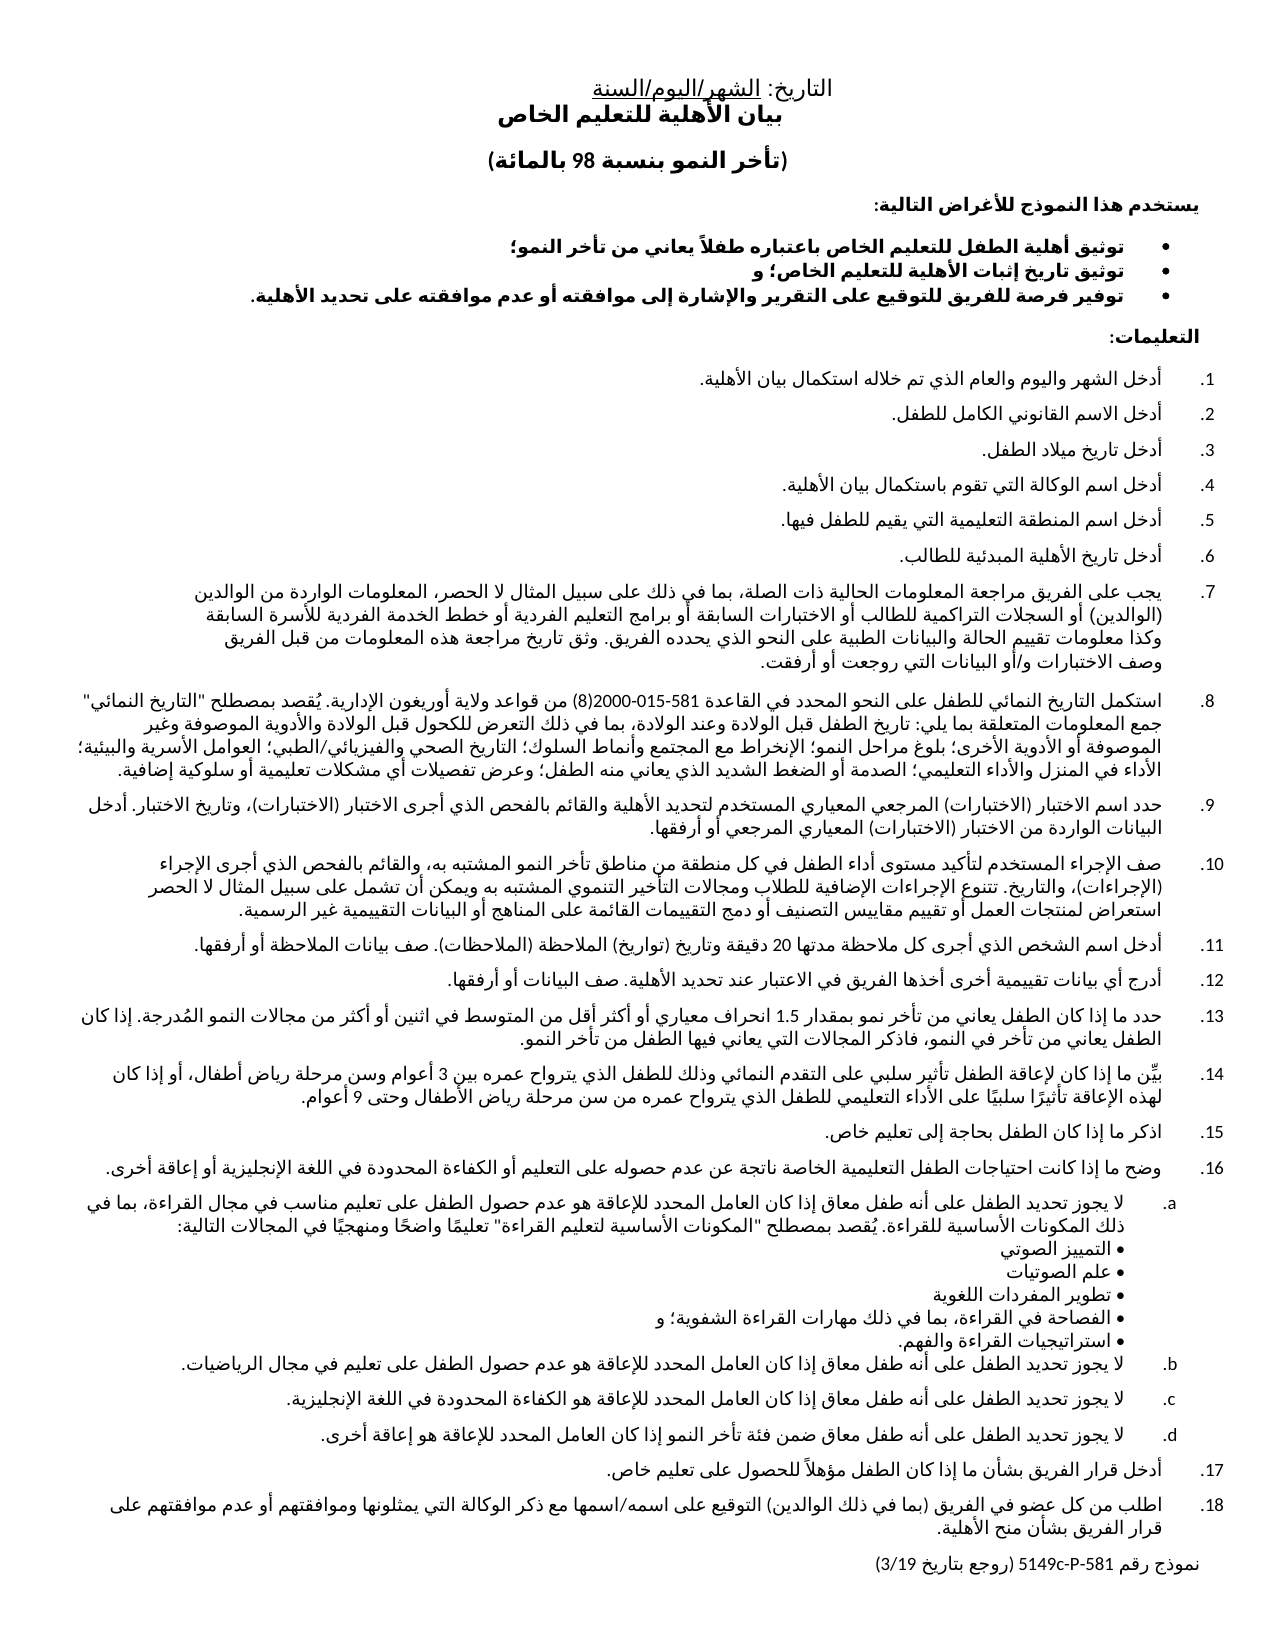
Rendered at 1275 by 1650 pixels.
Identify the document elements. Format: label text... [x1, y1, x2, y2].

list • استراتيجيات القراءة والفهم. [75, 1329, 1125, 1352]
list أدرج أي بيانات تقييمية أخرى أخذها الفريق في الاعتبار عند تحديد الأهلية. صف البيانات أو أرفقها. [75, 968, 1200, 991]
list • تطوير المفردات اللغوية [75, 1283, 1125, 1306]
list اذكر ما إذا كان الطفل بحاجة إلى تعليم خاص. [75, 1121, 1200, 1143]
list • علم الصوتيات [75, 1260, 1125, 1283]
list • الفصاحة في القراءة، بما في ذلك مهارات القراءة الشفوية؛ و [75, 1306, 1125, 1329]
list أدخل الشهر واليوم والعام الذي تم خلاله استكمال بيان الأهلية. [75, 367, 1200, 390]
list اطلب من كل عضو في الفريق (بما في ذلك الوالدين) التوقيع على اسمه/اسمها مع ذكر الوكالة التي يمثلونها وموافقتهم أو عدم موافقتهم على قرار الفريق بشأن منح الأهلية. [75, 1493, 1200, 1539]
list أدخل اسم المنطقة التعليمية التي يقيم للطفل فيها. [75, 508, 1200, 531]
list لا يجوز تحديد الطفل على أنه طفل معاق إذا كان العامل المحدد للإعاقة هو الكفاءة المحدودة في اللغة الإنجليزية. [75, 1387, 1162, 1410]
list بيِّن ما إذا كان لإعاقة الطفل تأثير سلبي على التقدم النمائي وذلك للطفل الذي يترواح عمره بين 3 أعوام وسن مرحلة رياض أطفال، أو إذا كان لهذه الإعاقة تأثيرًا سلبيًا على الأداء التعليمي للطفل الذي يترواح عمره من سن مرحلة رياض الأطفال وحتى 9 أعوام. [75, 1062, 1200, 1108]
list حدد ما إذا كان الطفل يعاني من تأخر نمو بمقدار 1.5 انحراف معياري أو أكثر أقل من المتوسط في اثنين أو أكثر من مجالات النمو المُدرجة. إذا كان الطفل يعاني من تأخر في النمو، فاذكر المجالات التي يعاني فيها الطفل من تأخر النمو. [75, 1004, 1200, 1050]
list • التمييز الصوتي [75, 1237, 1125, 1260]
list وضح ما إذا كانت احتياجات الطفل التعليمية الخاصة ناتجة عن عدم حصوله على التعليم أو الكفاءة المحدودة في اللغة الإنجليزية أو إعاقة أخرى. [75, 1156, 1200, 1179]
list أدخل اسم الشخص الذي أجرى كل ملاحظة مدتها 20 دقيقة وتاريخ (تواريخ) الملاحظة (الملاحظات). صف بيانات الملاحظة أو أرفقها. [75, 933, 1200, 956]
list لا يجوز تحديد الطفل على أنه طفل معاق إذا كان العامل المحدد للإعاقة هو عدم حصول الطفل على تعليم مناسب في مجال القراءة، بما في ذلك المكونات الأساسية للقراءة. يُقصد بمصطلح "المكونات الأساسية لتعليم القراءة" تعليمًا واضحًا ومنهجيًا في المجالات التالية: [75, 1191, 1162, 1237]
list استكمل التاريخ النمائي للطفل على النحو المحدد في القاعدة 581-015-2000(8) من قواعد ولاية أوريغون الإدارية. يُقصد بمصطلح "التاريخ النمائي" جمع المعلومات المتعلقة بما يلي: تاريخ الطفل قبل الولادة وعند الولادة، بما في ذلك التعرض للكحول قبل الولادة والأدوية الموصوفة وغير الموصوفة أو الأدوية الأخرى؛ بلوغ مراحل النمو؛ الإنخراط مع المجتمع وأنماط السلوك؛ التاريخ الصحي والفيزيائي/الطبي؛ العوامل الأسرية والبيئية؛ الأداء في المنزل والأداء التعليمي؛ الصدمة أو الضغط الشديد الذي يعاني منه الطفل؛ وعرض تفصيلات أي مشكلات تعليمية أو سلوكية إضافية. [75, 689, 1200, 781]
text بيان الأهلية للتعليم الخاص [75, 101, 1200, 128]
list حدد اسم الاختبار (الاختبارات) المرجعي المعياري المستخدم لتحديد الأهلية والقائم بالفحص الذي أجرى الاختبار (الاختبارات)، وتاريخ الاختبار. أدخل البيانات الواردة من الاختبار (الاختبارات) المعياري المرجعي أو أرفقها. [75, 793, 1200, 839]
list توفير فرصة للفريق للتوقيع على التقرير والإشارة إلى موافقته أو عدم موافقته على تحديد الأهلية. [75, 284, 1162, 307]
list أدخل الاسم القانوني الكامل للطفل. [75, 402, 1200, 425]
list لا يجوز تحديد الطفل على أنه طفل معاق إذا كان العامل المحدد للإعاقة هو عدم حصول الطفل على تعليم في مجال الرياضيات. [75, 1352, 1162, 1375]
list يجب على الفريق مراجعة المعلومات الحالية ذات الصلة، بما في ذلك على سبيل المثال لا الحصر، المعلومات الواردة من الوالدين (الوالدين) أو السجلات التراكمية للطالب أو الاختبارات السابقة أو برامج التعليم الفردية أو خطط الخدمة الفردية للأسرة السابقة وكذا معلومات تقييم الحالة والبيانات الطبية على النحو الذي يحدده الفريق. وثق تاريخ مراجعة هذه المعلومات من قبل الفريق وصف الاختبارات و/أو البيانات التي روجعت أو أرفقت. [192, 579, 1200, 673]
list توثيق تاريخ إثبات الأهلية للتعليم الخاص؛ و [75, 259, 1162, 282]
text (تأخر النمو بنسبة 98 بالمائة) [75, 147, 1200, 174]
text يستخدم هذا النموذج للأغراض التالية: [75, 193, 1200, 216]
list أدخل اسم الوكالة التي تقوم باستكمال بيان الأهلية. [75, 473, 1200, 496]
list أدخل تاريخ الأهلية المبدئية للطالب. [75, 544, 1200, 567]
text التعليمات: [75, 326, 1200, 348]
list أدخل قرار الفريق بشأن ما إذا كان الطفل مؤهلاً للحصول على تعليم خاص. [75, 1458, 1200, 1481]
list أدخل تاريخ ميلاد الطفل. [75, 438, 1200, 461]
list صف الإجراء المستخدم لتأكيد مستوى أداء الطفل في كل منطقة من مناطق تأخر النمو المشتبه به، والقائم بالفحص الذي أجرى الإجراء (الإجراءات)، والتاريخ. تتنوع الإجراءات الإضافية للطلاب ومجالات التأخير التنموي المشتبه به ويمكن أن تشمل على سبيل المثال لا الحصر استعراض لمنتجات العمل أو تقييم مقاييس التصنيف أو دمج التقييمات القائمة على المناهج أو البيانات التقييمية غير الرسمية. [75, 852, 1200, 921]
list لا يجوز تحديد الطفل على أنه طفل معاق ضمن فئة تأخر النمو إذا كان العامل المحدد للإعاقة هو إعاقة أخرى. [75, 1423, 1162, 1446]
list توثيق أهلية الطفل للتعليم الخاص باعتباره طفلاً يعاني من تأخر النمو؛ [75, 235, 1162, 258]
